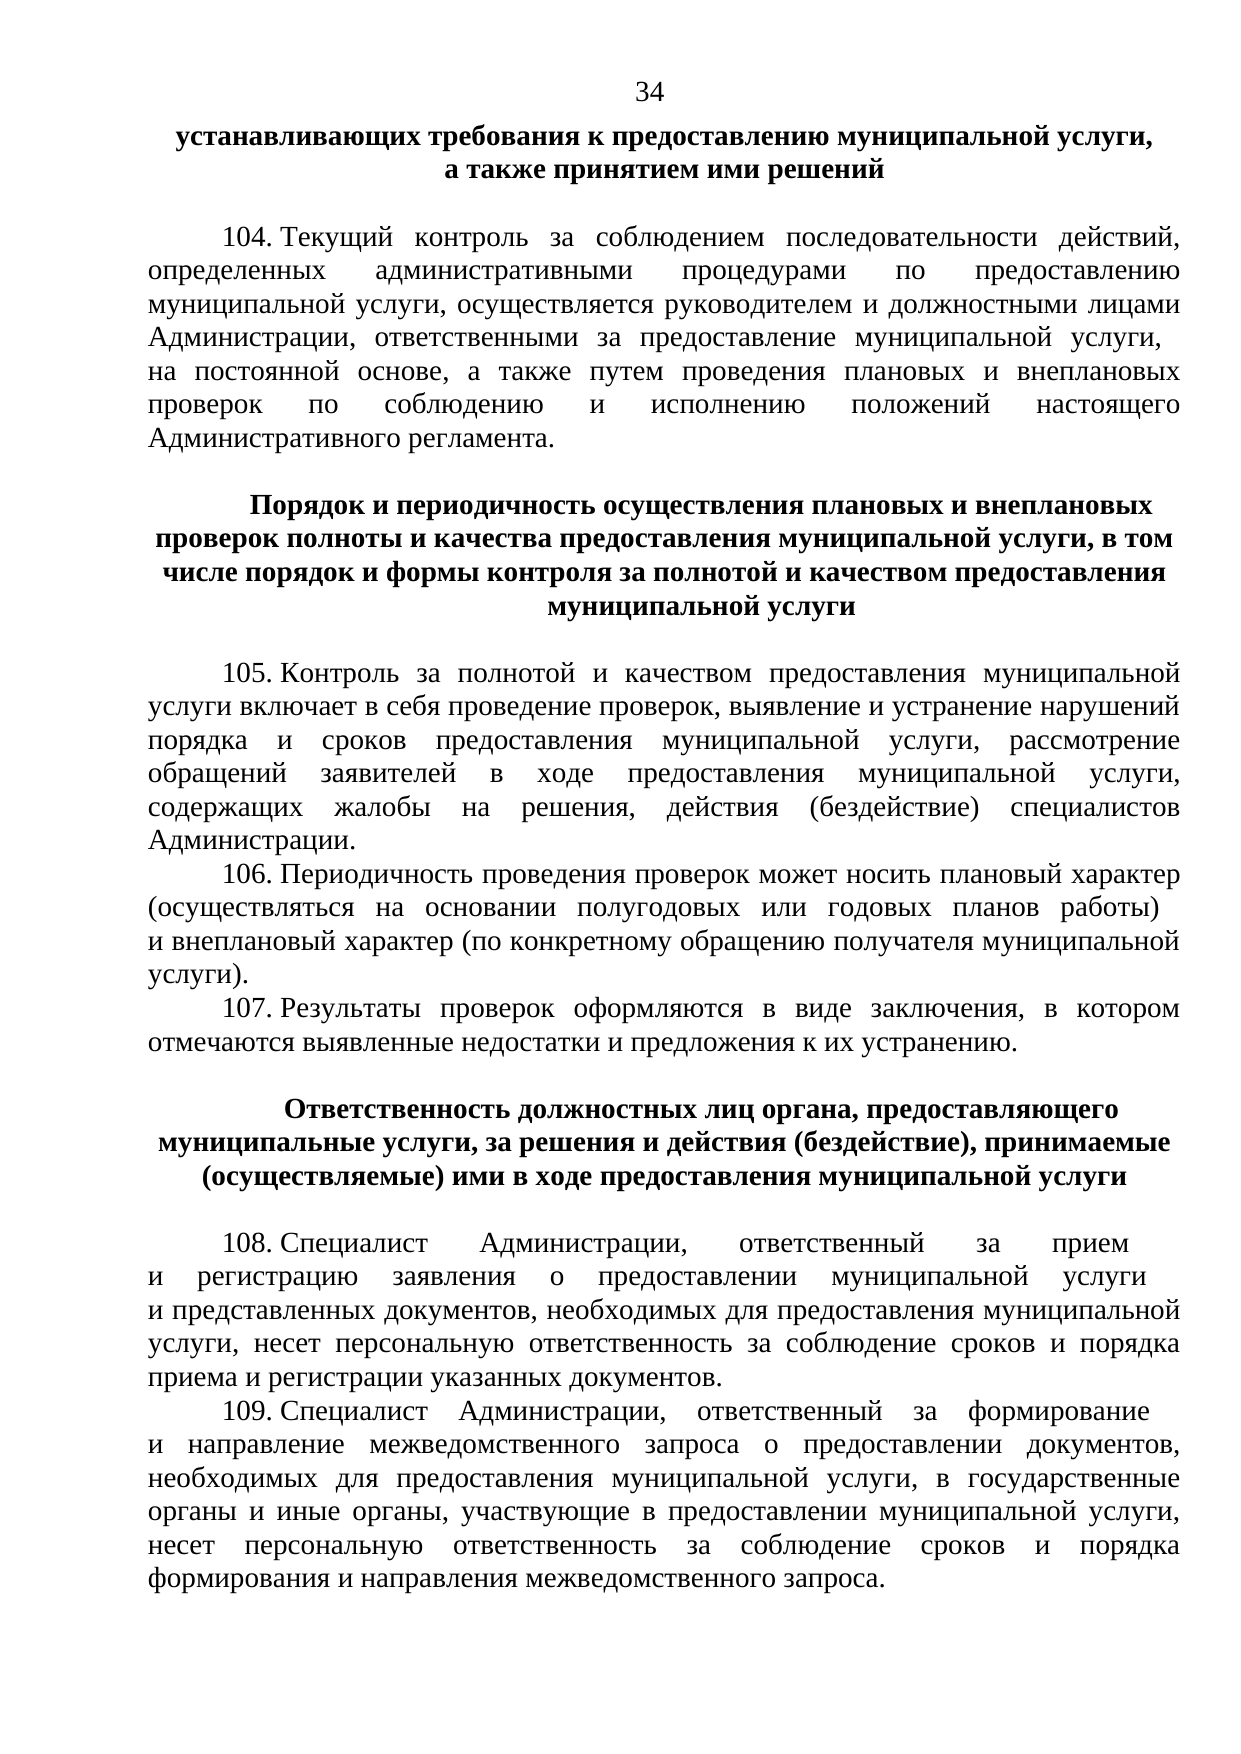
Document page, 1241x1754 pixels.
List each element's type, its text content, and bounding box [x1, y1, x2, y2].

text 104. Текущий контроль за соблюдением последовательности действий, определенных административными процедурами по предоставлению муниципальной услуги, осуществляется руководителем и должностными лицами Администрации, ответственными за предоставление муниципальной услуги, на постоянной основе, а также путем проведения плановых и внеплановых проверок по соблюдению и исполнению положений настоящего Административного регламента. [148, 219, 1181, 453]
text 105. Контроль за полнотой и качеством предоставления муниципальной услуги включает в себя проведение проверок, выявление и устранение нарушений порядка и сроков предоставления муниципальной услуги, рассмотрение обращений заявителей в ходе предоставления муниципальной услуги, содержащих жалобы на решения, действия (бездействие) специалистов Администрации. [148, 655, 1181, 856]
text 109. Специалист Администрации, ответственный за формирование и направление межведомственного запроса о предоставлении документов, необходимых для предоставления муниципальной услуги, в государственные органы и иные органы, участвующие в предоставлении муниципальной услуги, несет персональную ответственность за соблюдение сроков и порядка формирования и направления межведомственного запроса. [148, 1393, 1181, 1594]
text 106. Периодичность проведения проверок может носить плановый характер (осуществляться на основании полугодовых или годовых планов работы) и внеплановый характер (по конкретному обращению получателя муниципальной услуги). [148, 856, 1181, 990]
text муниципальной услуги [148, 588, 1181, 621]
text Ответственность должностных лиц органа, предоставляющего муниципальные услуги, за решения и действия (бездействие), принимаемые (осуществляемые) ими в ходе предоставления муниципальной услуги [148, 1091, 1181, 1191]
text 108. Специалист Администрации, ответственный за прием и регистрацию заявления о предоставлении муниципальной услуги и представленных документов, необходимых для предоставления муниципальной услуги, несет персональную ответственность за соблюдение сроков и порядка приема и регистрации указанных документов. [148, 1225, 1181, 1393]
text Порядок и периодичность осуществления плановых и внеплановых проверок полноты и качества предоставления муниципальной услуги, в том числе порядок и формы контроля за полнотой и качеством предоставления [148, 487, 1181, 588]
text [148, 118, 1181, 185]
text 107. Результаты проверок оформляются в виде заключения, в котором отмечаются выявленные недостатки и предложения к их устранению. [148, 990, 1181, 1057]
